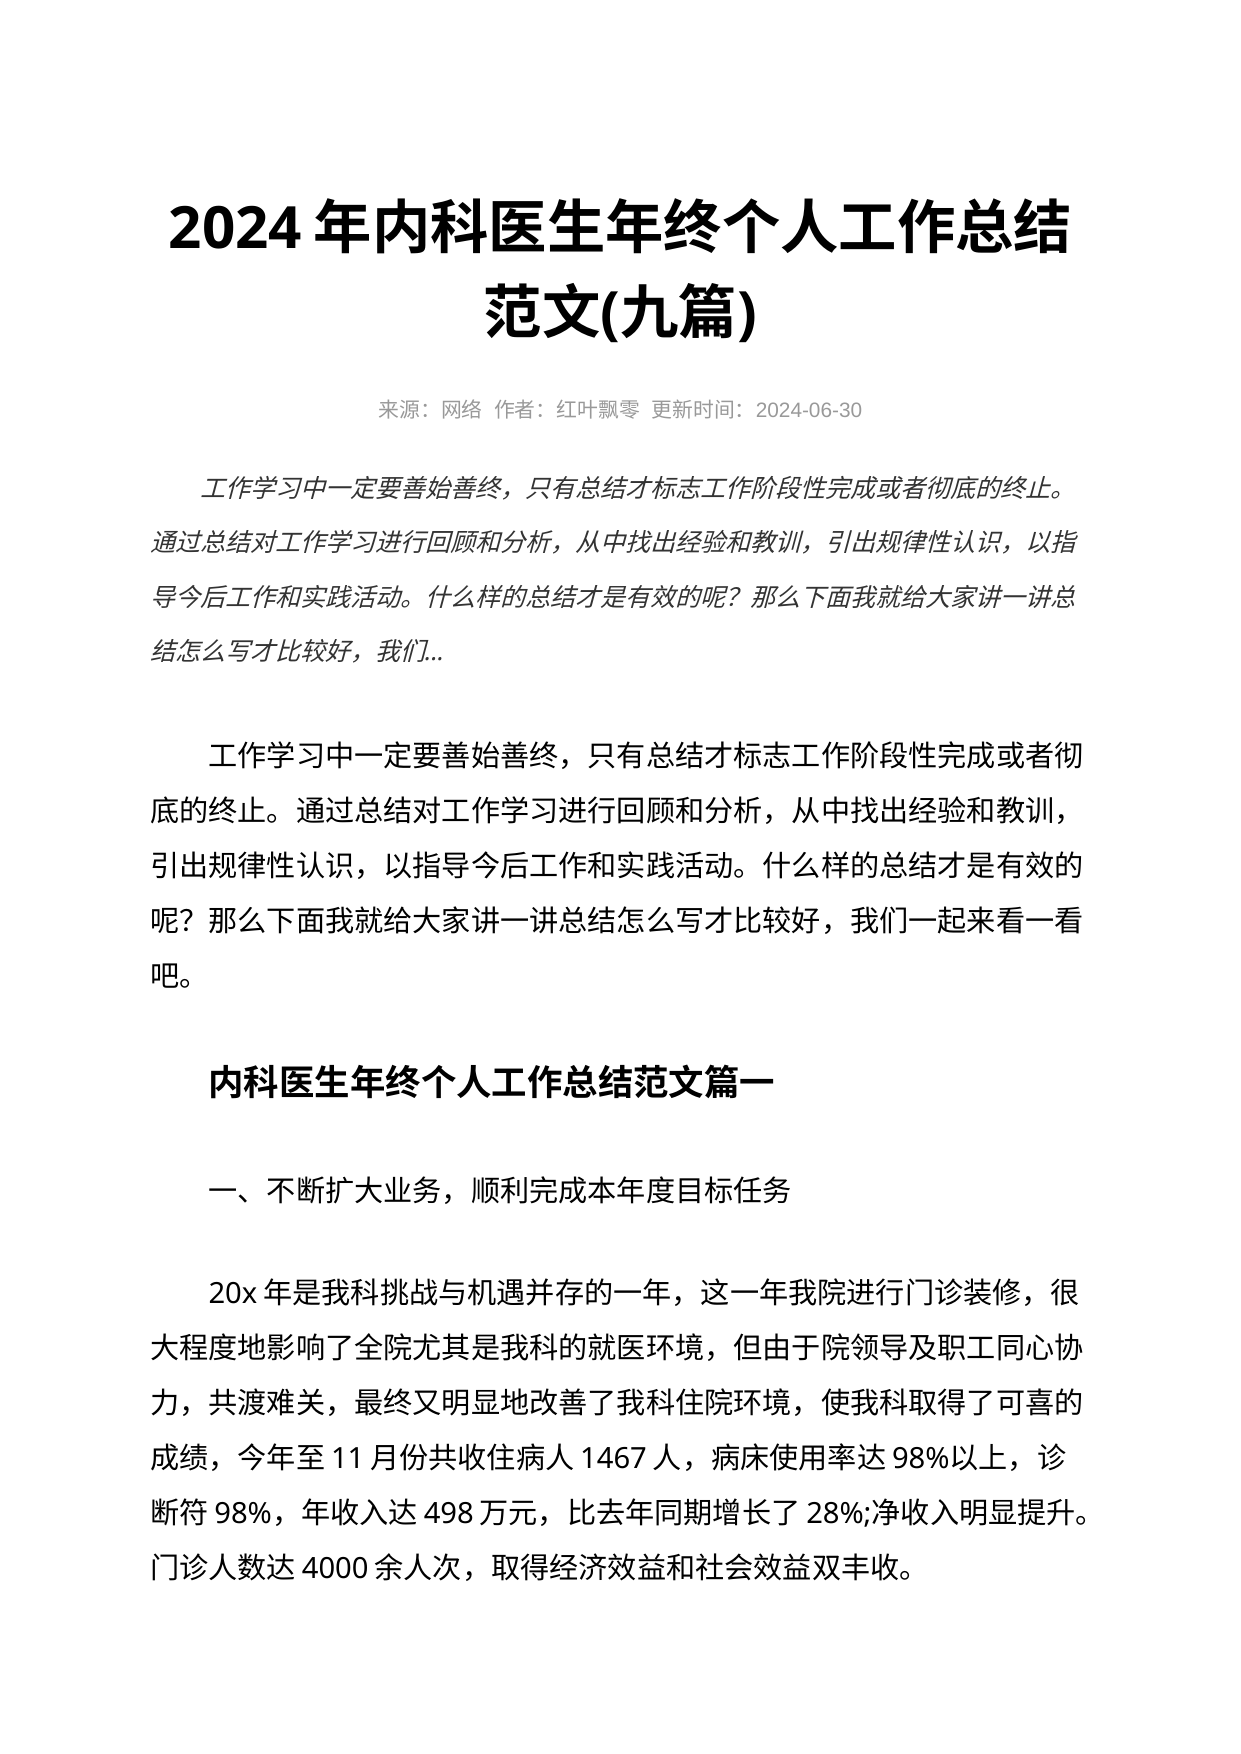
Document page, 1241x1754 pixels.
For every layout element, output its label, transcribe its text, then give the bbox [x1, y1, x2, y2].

text 工作学习中一定要善始善终，只有总结才标志工作阶段性完成或者彻底的终止。通过总结对工作学习进行回顾和分析，从中找出经验和教训，引出规律性认识，以指导今后工作和实践活动。什么样的总结才是有效的呢？那么下面我就给大家讲一讲总结怎么写才比较好，我们一起来看一看吧。 [150, 733, 1090, 995]
subtitle 2024年内科医生年终个人工作总结范文(九篇) [150, 181, 1090, 351]
text 20x年是我科挑战与机遇并存的一年，这一年我院进行门诊装修，很大程度地影响了全院尤其是我科的就医环境，但由于院领导及职工同心协力，共渡难关，最终又明显地改善了我科住院环境，使我科取得了可喜的成绩，今年至11月份共收住病人1467人，病床使用率达98%以上，诊断符98%，年收入达498万元，比去年同期增长了28%;净收入明显提升。门诊人数达4000余人次，取得经济效益和社会效益双丰收。 [150, 1269, 1090, 1587]
text 一、不断扩大业务，顺利完成本年度目标任务 [150, 1168, 1090, 1210]
text 内科医生年终个人工作总结范文篇一 [150, 1054, 1090, 1106]
text 工作学习中一定要善始善终，只有总结才标志工作阶段性完成或者彻底的终止。通过总结对工作学习进行回顾和分析，从中找出经验和教训，引出规律性认识，以指导今后工作和实践活动。什么样的总结才是有效的呢？那么下面我就给大家讲一讲总结怎么写才比较好，我们... [150, 468, 1090, 668]
text 来源：网络 作者：红叶飘零 更新时间：2024-06-30 [150, 398, 1090, 422]
